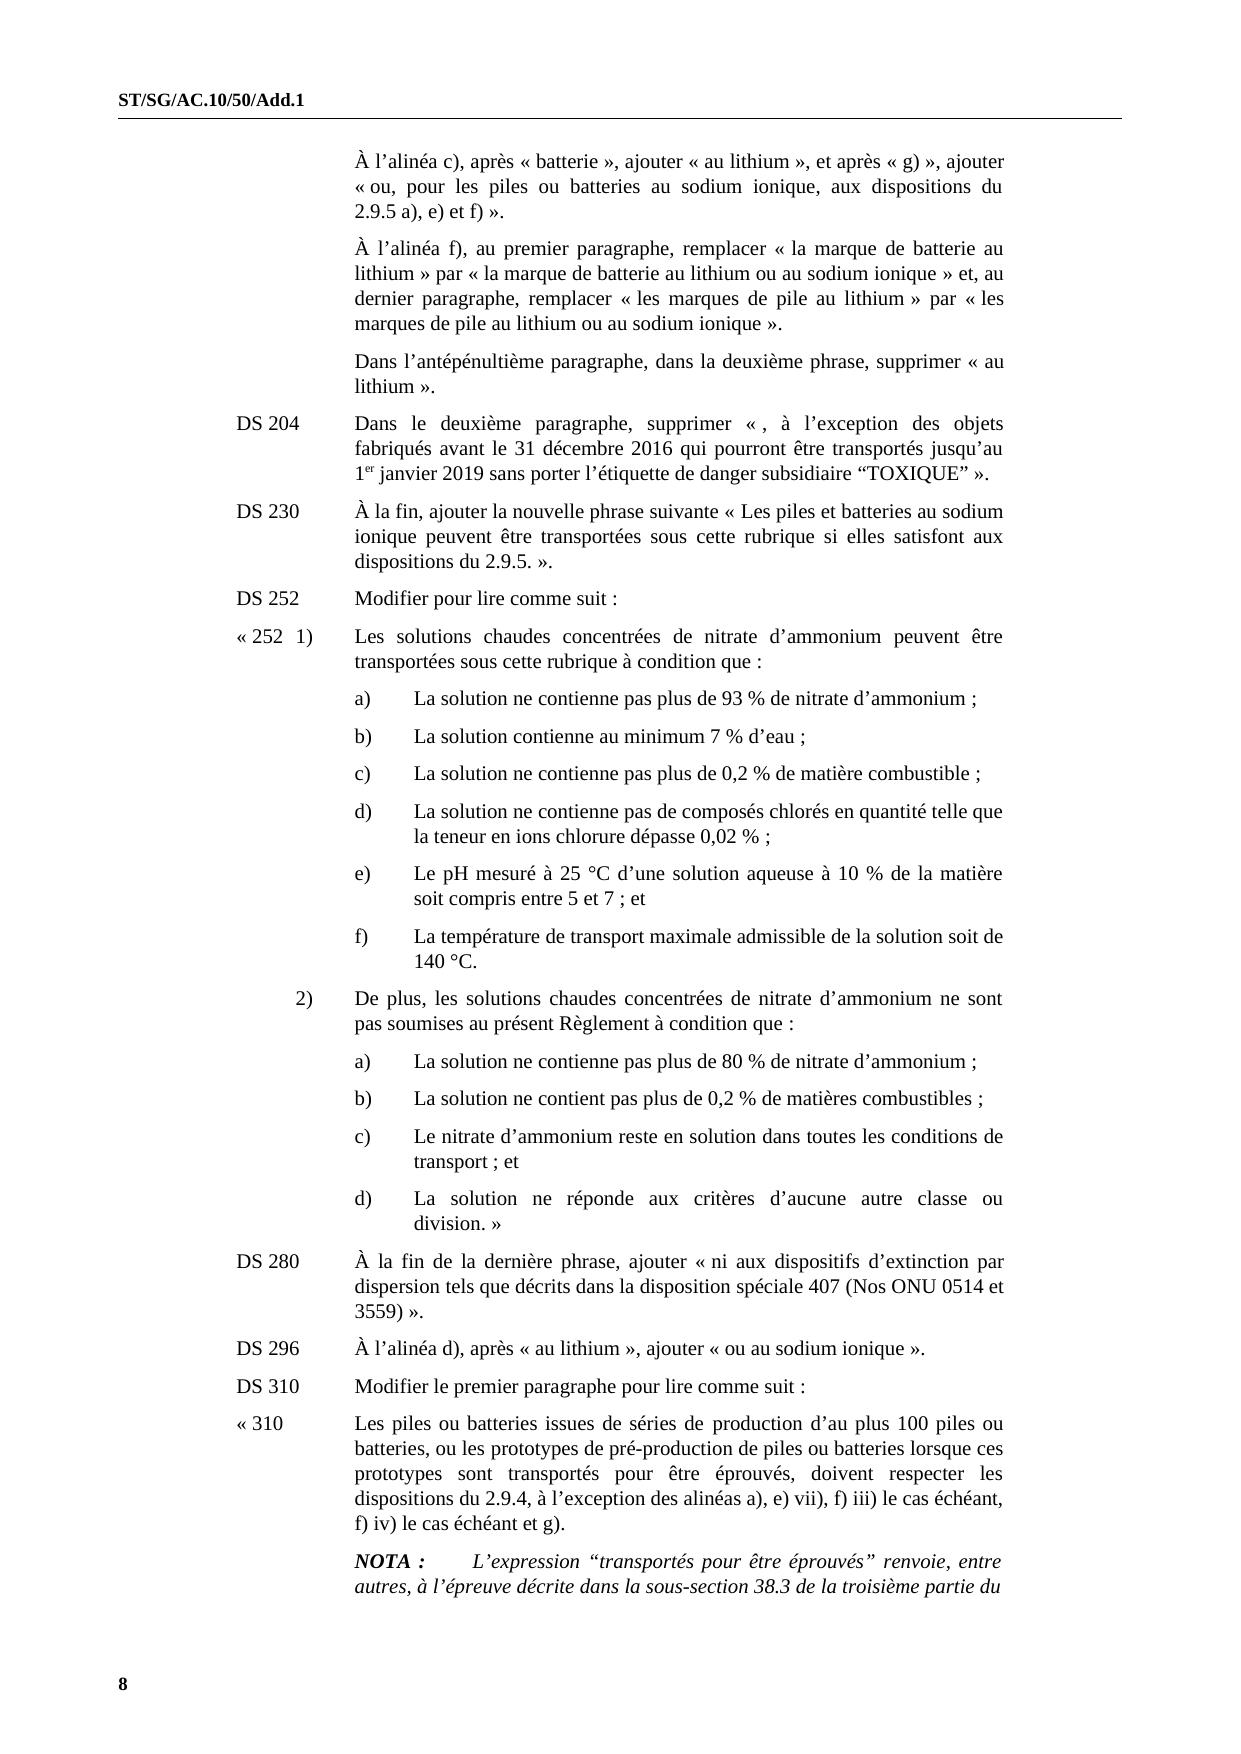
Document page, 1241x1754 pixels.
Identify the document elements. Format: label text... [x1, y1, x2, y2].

text a) La solution ne contienne pas plus de 80 % de nitrate d’ammonium ; [354, 1048, 1004, 1073]
text d) La solution ne contienne pas de composés chlorés en quantité telle que la teneur en ions chlorure dépasse 0,02 % ; [354, 798, 1004, 848]
text b) La solution ne contient pas plus de 0,2 % de matières combustibles ; [354, 1085, 1004, 1110]
text À l’alinéa c), après « batterie », ajouter « au lithium », et après « g) », ajouter « ou, pour les piles ou batteries au sodium ionique, aux dispositions du 2.9.5 a), e) et f) ». [236, 148, 1004, 223]
text Dans l’antépénultième paragraphe, dans la deuxième phrase, supprimer « au lithium ». [236, 348, 1004, 398]
text DS 310 Modifier le premier paragraphe pour lire comme suit : [236, 1373, 1004, 1398]
text f) La température de transport maximale admissible de la solution soit de 140 °C. [354, 923, 1004, 973]
text c) Le nitrate d’ammonium reste en solution dans toutes les conditions de transport ; et [354, 1123, 1004, 1173]
text DS 204 Dans le deuxième paragraphe, supprimer « , à l’exception des objets fabriqués avant le 31 décembre 2016 qui pourront être transportés jusqu’au 1er janvier 2019 sans porter l’étiquette de danger subsidiaire “TOXIQUE” ». [236, 410, 1004, 485]
text DS 296 À l’alinéa d), après « au lithium », ajouter « ou au sodium ionique ». [236, 1335, 1004, 1360]
text « 310 Les piles ou batteries issues de séries de production d’au plus 100 piles ou batteries, ou les prototypes de pré-production de piles ou batteries lorsque ces prototypes sont transportés pour être éprouvés, doivent respecter les dispositions du 2.9.4, à l’exception des alinéas a), e) vii), f) iii) le cas échéant, f) iv) le cas échéant et g). [236, 1410, 1004, 1535]
text À l’alinéa f), au premier paragraphe, remplacer « la marque de batterie au lithium » par « la marque de batterie au lithium ou au sodium ionique » et, au dernier paragraphe, remplacer « les marques de pile au lithium » par « les marques de pile au lithium ou au sodium ionique ». [236, 235, 1004, 335]
text e) Le pH mesuré à 25 °C d’une solution aqueuse à 10 % de la matière soit compris entre 5 et 7 ; et [354, 860, 1004, 910]
text c) La solution ne contienne pas plus de 0,2 % de matière combustible ; [354, 760, 1004, 785]
text a) La solution ne contienne pas plus de 93 % de nitrate d’ammonium ; [354, 685, 1004, 710]
text DS 252 Modifier pour lire comme suit : [236, 585, 1004, 610]
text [236, 1548, 1004, 1598]
text d) La solution ne réponde aux critères d’aucune autre classe ou division. » [354, 1185, 1004, 1235]
text « 252 1) Les solutions chaudes concentrées de nitrate d’ammonium peuvent être transportées sous cette rubrique à condition que : [236, 623, 1004, 673]
text DS 230 À la fin, ajouter la nouvelle phrase suivante « Les piles et batteries au sodium ionique peuvent être transportées sous cette rubrique si elles satisfont aux dispositions du 2.9.5. ». [236, 498, 1004, 573]
text DS 280 À la fin de la dernière phrase, ajouter « ni aux dispositifs d’extinction par dispersion tels que décrits dans la disposition spéciale 407 (Nos ONU 0514 et 3559) ». [236, 1248, 1004, 1323]
text 2) De plus, les solutions chaudes concentrées de nitrate d’ammonium ne sont pas soumises au présent Règlement à condition que : [236, 985, 1004, 1035]
text b) La solution contienne au minimum 7 % d’eau ; [354, 723, 1004, 748]
